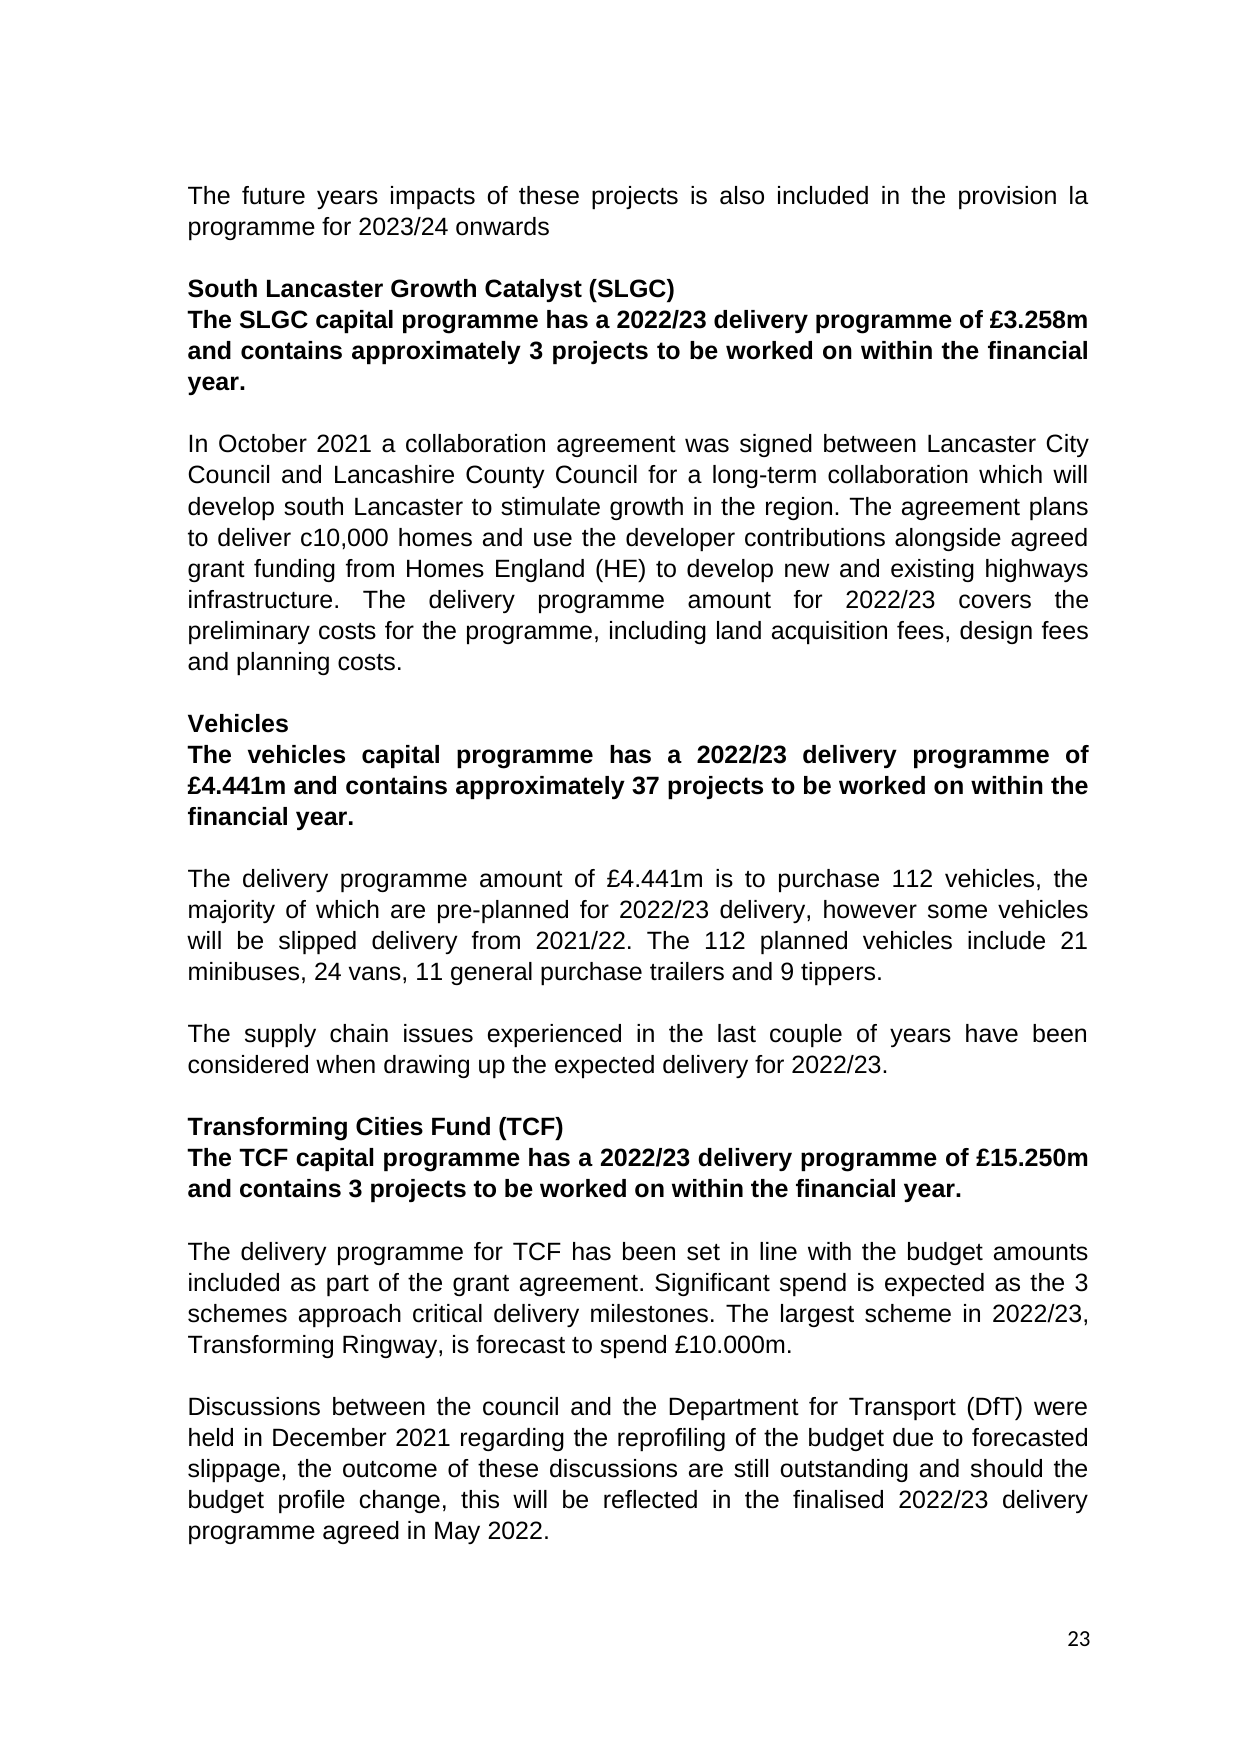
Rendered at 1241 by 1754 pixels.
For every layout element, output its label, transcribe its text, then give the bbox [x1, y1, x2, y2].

text The vehicles capital programme has a 2022/23 delivery programme of £4.441m and contains approximately 37 projects to be worked on within the financial year. [187, 740, 1090, 831]
text The SLGC capital programme has a 2022/23 delivery programme of £3.258m and contains approximately 3 projects to be worked on within the financial year. [187, 305, 1090, 396]
text Discussions between the council and the Department for Transport (DfT) were held in December 2021 regarding the reprofiling of the budget due to forecasted slippage, the outcome of these discussions are still outstanding and should the budget profile change, this will be reflected in the finalised 2022/23 delivery programme agreed in May 2022. [187, 1392, 1090, 1544]
text The future years impacts of these projects is also included in the provision la programme for 2023/24 onwards [187, 181, 1090, 241]
text The supply chain issues experienced in the last couple of years have been considered when drawing up the expected delivery for 2022/23. [187, 1019, 1090, 1079]
text The delivery programme for TCF has been set in line with the budget amounts included as part of the grant agreement. Significant spend is expected as the 3 schemes approach critical delivery milestones. The largest scheme in 2022/23, Transforming Ringway, is forecast to spend £10.000m. [187, 1236, 1090, 1358]
text Vehicles [187, 709, 1090, 737]
text The TCF capital programme has a 2022/23 delivery programme of £15.250m and contains 3 projects to be worked on within the financial year. [187, 1143, 1090, 1203]
text The delivery programme amount of £4.441m is to purchase 112 vehicles, the majority of which are pre-planned for 2022/23 delivery, however some vehicles will be slipped delivery from 2021/22. The 112 planned vehicles include 21 minibuses, 24 vans, 11 general purchase trailers and 9 tippers. [187, 864, 1090, 986]
text South Lancaster Growth Catalyst (SLGC) [187, 274, 1090, 303]
text In October 2021 a collaboration agreement was signed between Lancaster City Council and Lancashire County Council for a long-term collaboration which will develop south Lancaster to stimulate growth in the region. The agreement plans to deliver c10,000 homes and use the developer contributions alongside agreed grant funding from Homes England (HE) to develop new and existing highways infrastructure. The delivery programme amount for 2022/23 covers the preliminary costs for the programme, including land acquisition fees, design fees and planning costs. [187, 429, 1090, 675]
text Transforming Cities Fund (TCF) [187, 1112, 1090, 1141]
